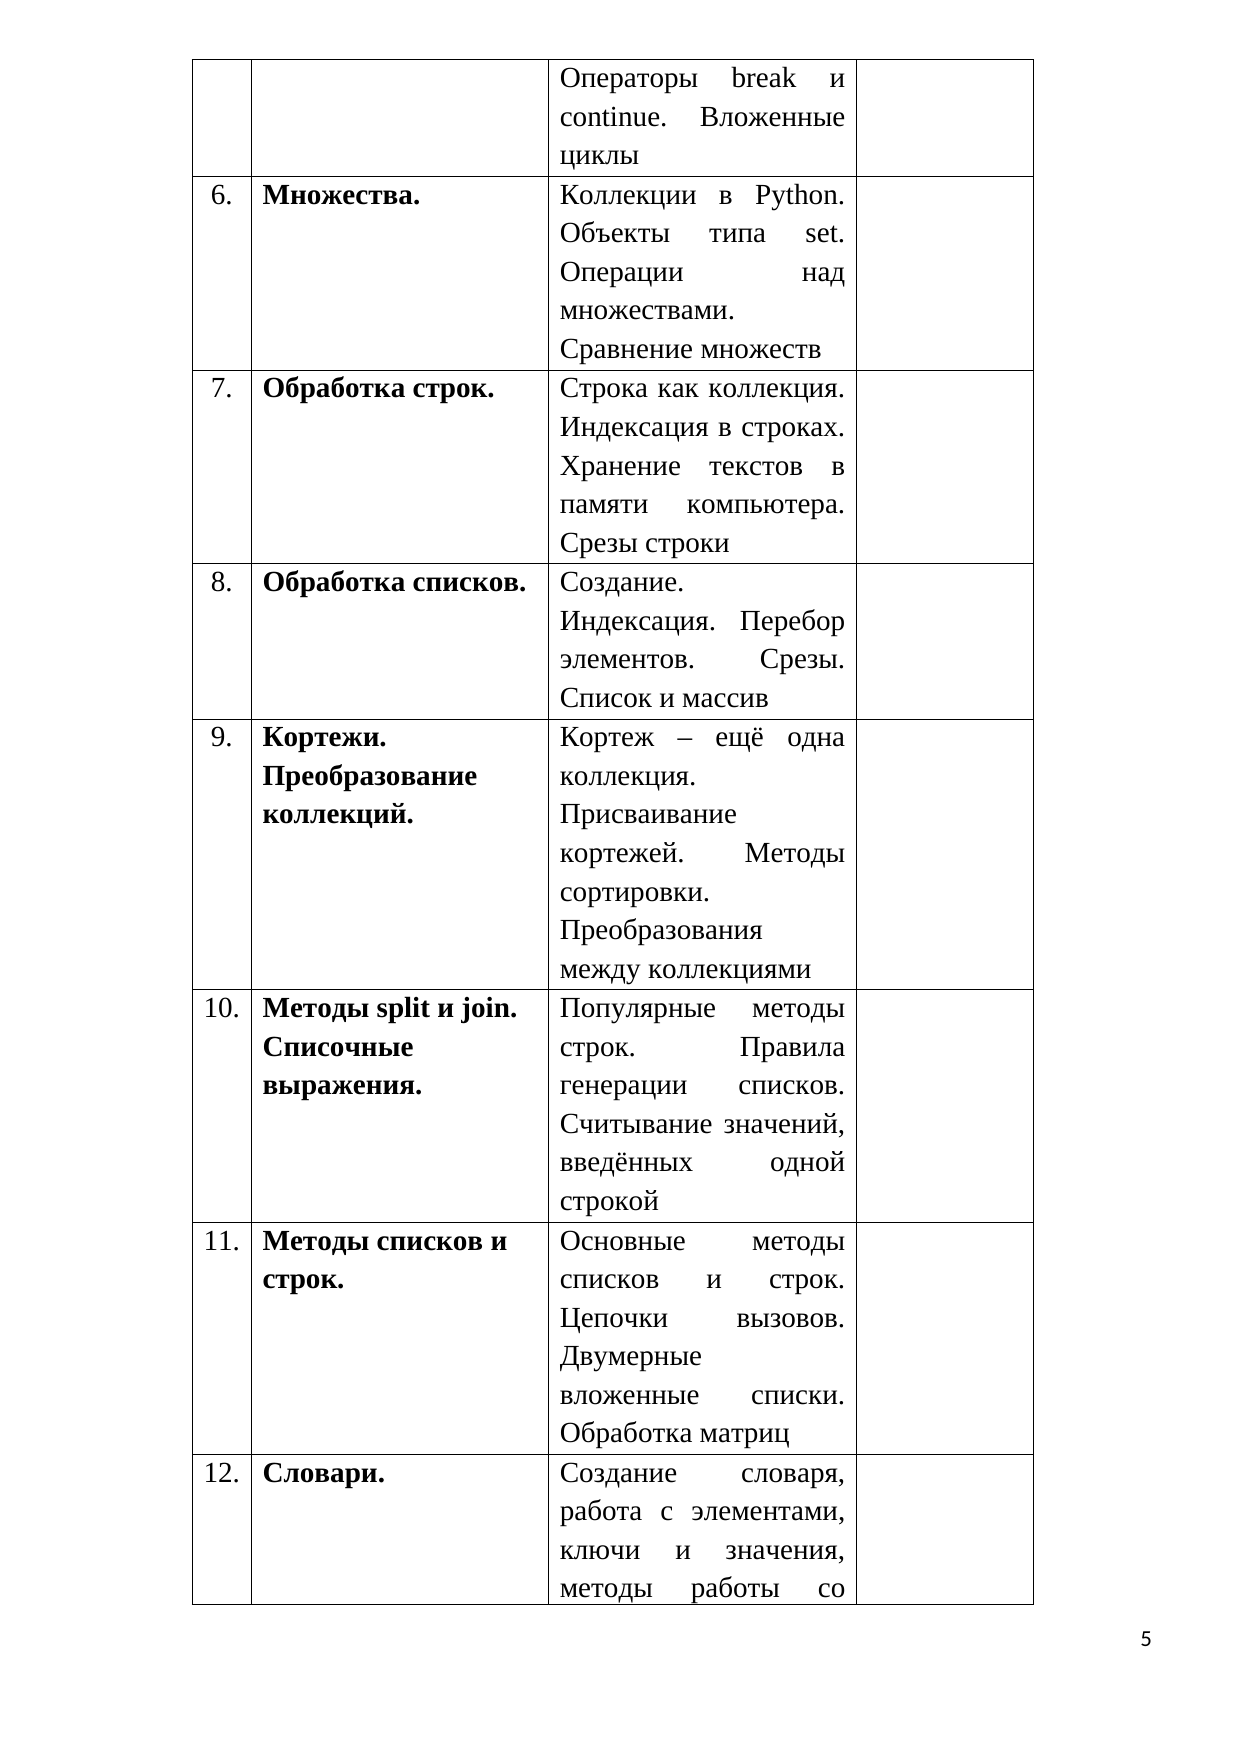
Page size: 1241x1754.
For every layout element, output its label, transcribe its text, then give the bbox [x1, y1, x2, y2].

table_cell 7. [193, 371, 251, 563]
table_cell Создание. Индексация. Перебор элементов. Срезы. Список и массив [549, 564, 856, 718]
table_cell [857, 371, 1033, 563]
table_cell [857, 1455, 1033, 1604]
table_cell [857, 564, 1033, 718]
table_cell 11. [193, 1223, 251, 1454]
table_cell Строка как коллекция. Индексация в строках. Хранение текстов в памяти компьютера. Срезы строки [549, 371, 856, 563]
table_cell Популярные методы строк. Правила генерации списков. Считывание значений, введённых одной строкой [549, 990, 856, 1222]
table_cell 8. [193, 564, 251, 718]
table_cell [549, 60, 856, 176]
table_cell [252, 60, 548, 176]
table_cell Основные методы списков и строк. Цепочки вызовов. Двумерные вложенные списки. Обработка матриц [549, 1223, 856, 1454]
table_cell 6. [193, 177, 251, 369]
table_cell Коллекции в Python. Объекты типа set. Операции над множествами. Сравнение множеств [549, 177, 856, 369]
table_cell [857, 1223, 1033, 1454]
table_cell 12. [193, 1455, 251, 1604]
table_cell Кортеж – ещё одна коллекция. Присваивание кортежей. Методы сортировки. Преобразования между коллекциями [549, 720, 856, 989]
table_cell Методы списков и строк. [252, 1223, 548, 1454]
table_cell Обработка строк. [252, 371, 548, 563]
table_cell Словари. [252, 1455, 548, 1604]
table_cell Обработка списков. [252, 564, 548, 718]
table_cell 5. [193, 60, 251, 176]
table_cell [857, 720, 1033, 989]
table_cell 9. [193, 720, 251, 989]
table_cell Множества. [252, 177, 548, 369]
table_cell [857, 990, 1033, 1222]
table_cell [857, 60, 1033, 176]
table_cell 10. [193, 990, 251, 1222]
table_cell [549, 1455, 856, 1604]
table_cell Методы split и join. Списочные выражения. [252, 990, 548, 1222]
table_cell Кортежи. Преобразование коллекций. [252, 720, 548, 989]
table_cell [857, 177, 1033, 369]
